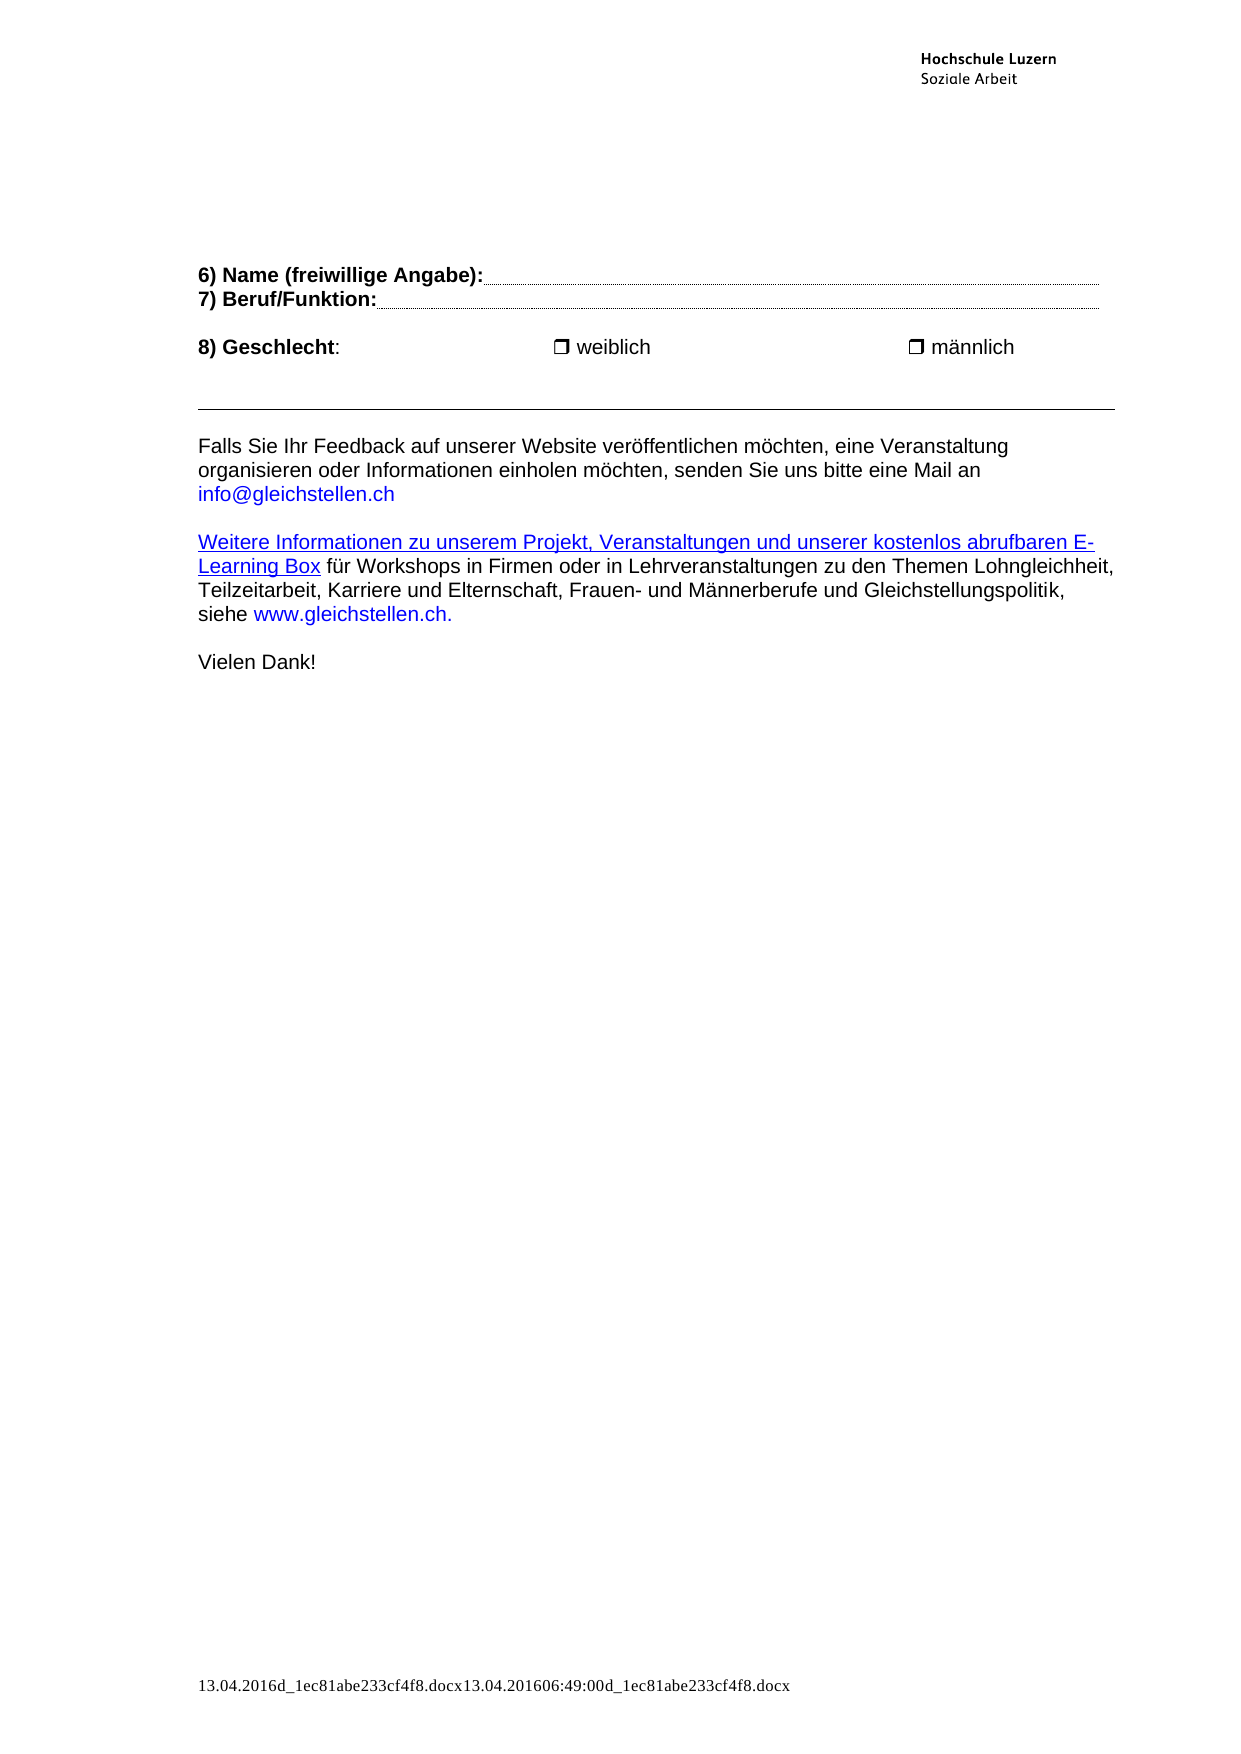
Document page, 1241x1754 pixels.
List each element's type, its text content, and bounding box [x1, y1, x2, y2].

text Falls Sie Ihr Feedback auf unserer Website veröffentlichen möchten, eine Veranstaltung organisieren oder Informationen einholen möchten, senden Sie uns bitte eine Mail an [198, 434, 1115, 482]
text Vielen Dank! [198, 650, 1115, 674]
text info@gleichstellen.ch [198, 482, 1115, 506]
text 8) Geschlecht: weiblich männlich [198, 335, 1115, 359]
text 7) Beruf/Funktion: [198, 287, 1115, 311]
text 6) Name (freiwillige Angabe): [198, 263, 1115, 287]
text Weitere Informationen zu unserem Projekt, Veranstaltungen und unserer kostenlos abrufbaren E-Learning Box für Workshops in Firmen oder in Lehrveranstaltungen zu den Themen Lohngleichheit, Teilzeitarbeit, Karriere und Elternschaft, Frauen- und Männerberufe und Gleichstellungspolitik, siehe www.gleichstellen.ch. [198, 530, 1115, 626]
